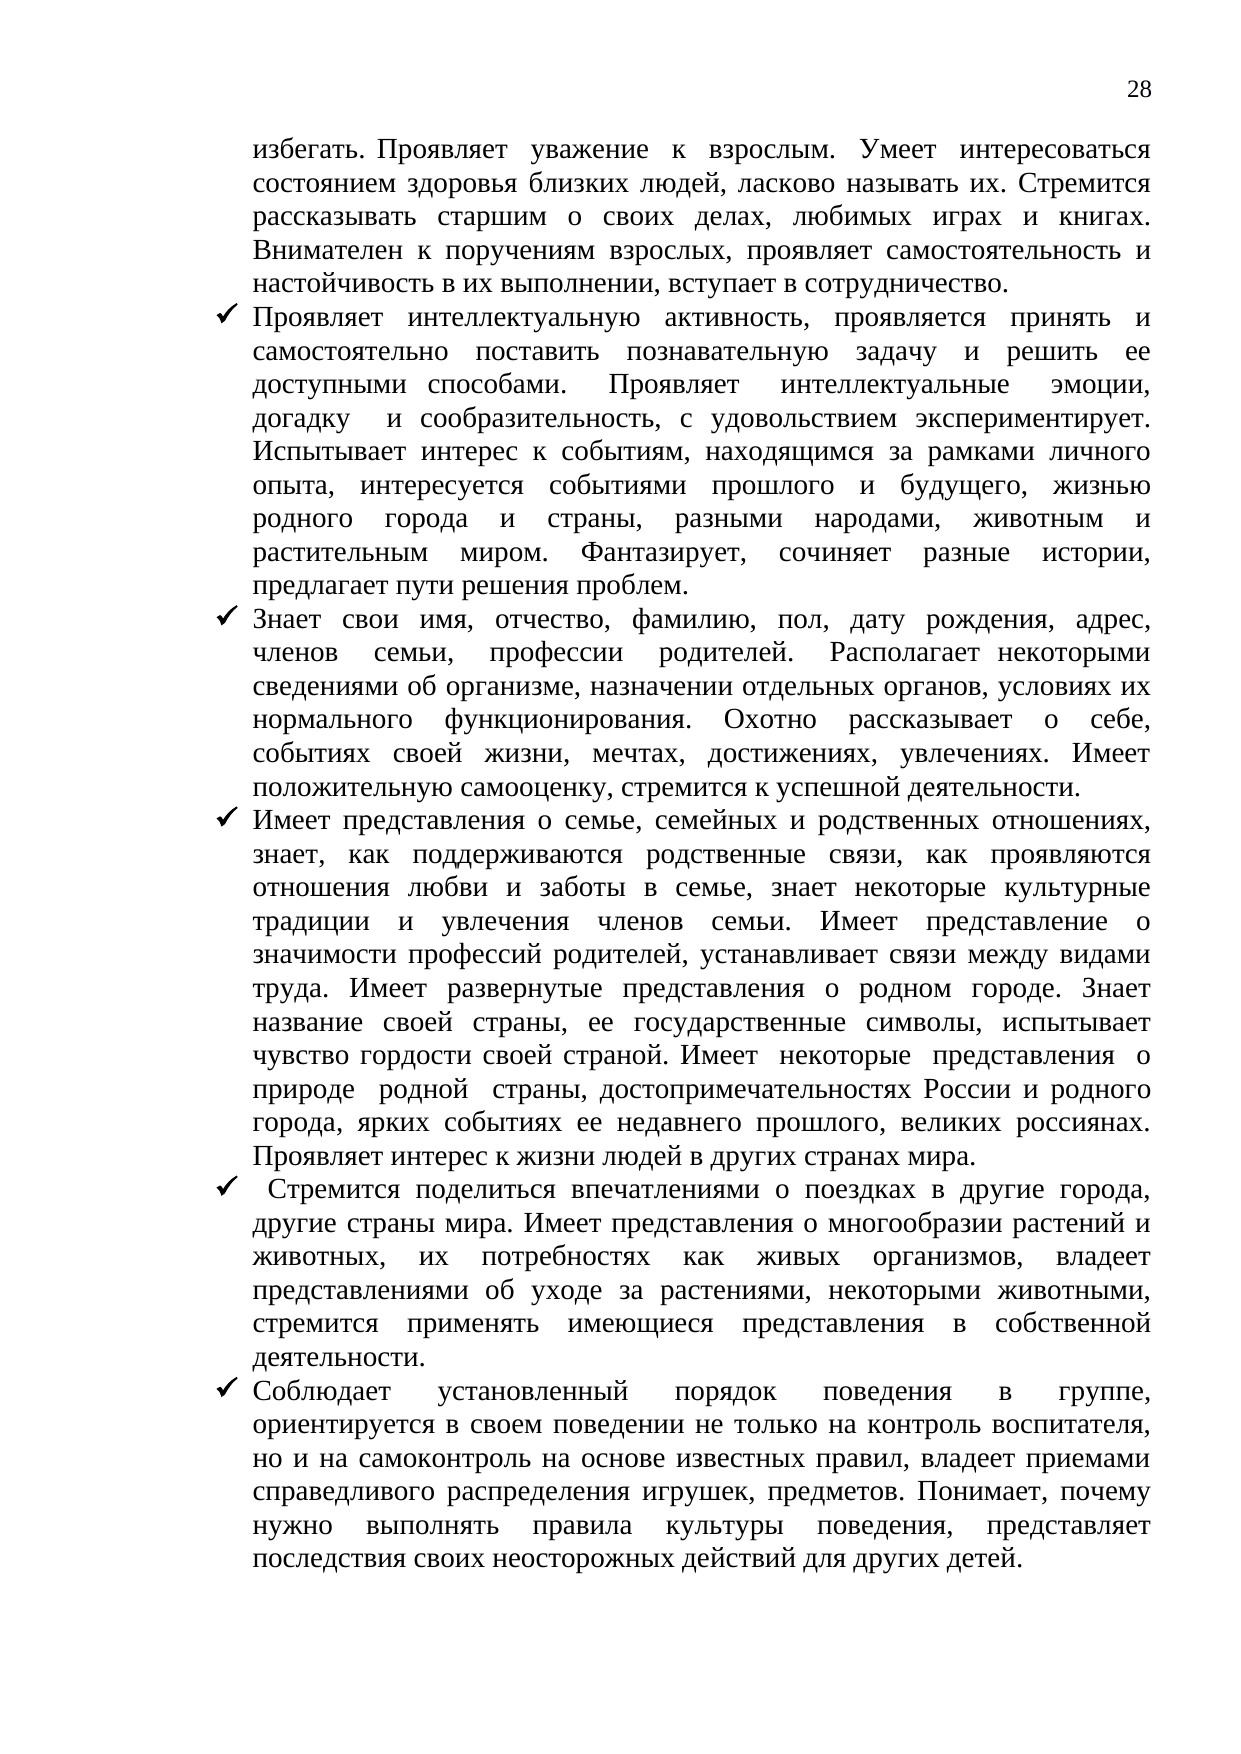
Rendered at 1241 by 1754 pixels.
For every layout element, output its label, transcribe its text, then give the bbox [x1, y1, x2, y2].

list Имеет представления о семье, семейных и родственных отношениях, знает, как поддерживаются родственные связи, как проявляются отношения любви и заботы в семье, знает некоторые культурные традиции и увлечения членов семьи. Имеет представление о значимости профессий родителей, устанавливает связи между видами труда. Имеет развернутые представления о родном городе. Знает название своей страны, ее государственные символы, испытывает чувство гордости своей страной. Имеет некоторые представления о природе родной страны, достопримечательностях России и родного города, ярких событиях ее недавнего прошлого, великих россиянах. Проявляет интерес к жизни людей в других странах мира. [215, 802, 1152, 1171]
list Соблюдает установленный порядок поведения в группе, ориентируется в своем поведении не только на контроль воспитателя, но и на самоконтроль на основе известных правил, владеет приемами справедливого распределения игрушек, предметов. Понимает, почему нужно выполнять правила культуры поведения, представляет последствия своих неосторожных действий для других детей. [215, 1373, 1152, 1574]
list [215, 131, 1152, 299]
list Проявляет интеллектуальную активность, проявляется принять и самостоятельно поставить познавательную задачу и решить ее доступными способами. Проявляет интеллектуальные эмоции, догадку и сообразительность, с удовольствием экспериментирует. Испытывает интерес к событиям, находящимся за рамками личного опыта, интересуется событиями прошлого и будущего, жизнью родного города и страны, разными народами, животным и растительным миром. Фантазирует, сочиняет разные истории, предлагает пути решения проблем. [215, 299, 1152, 601]
list Знает свои имя, отчество, фамилию, пол, дату рождения, адрес, членов семьи, профессии родителей. Располагает некоторыми сведениями об организме, назначении отдельных органов, условиях их нормального функционирования. Охотно рассказывает о себе, событиях своей жизни, мечтах, достижениях, увлечениях. Имеет положительную самооценку, стремится к успешной деятельности. [215, 601, 1152, 802]
list Стремится поделиться впечатлениями о поездках в другие города, другие страны мира. Имеет представления о многообразии растений и животных, их потребностях как живых организмов, владеет представлениями об уходе за растениями, некоторыми животными, стремится применять имеющиеся представления в собственной деятельности. [215, 1171, 1152, 1373]
